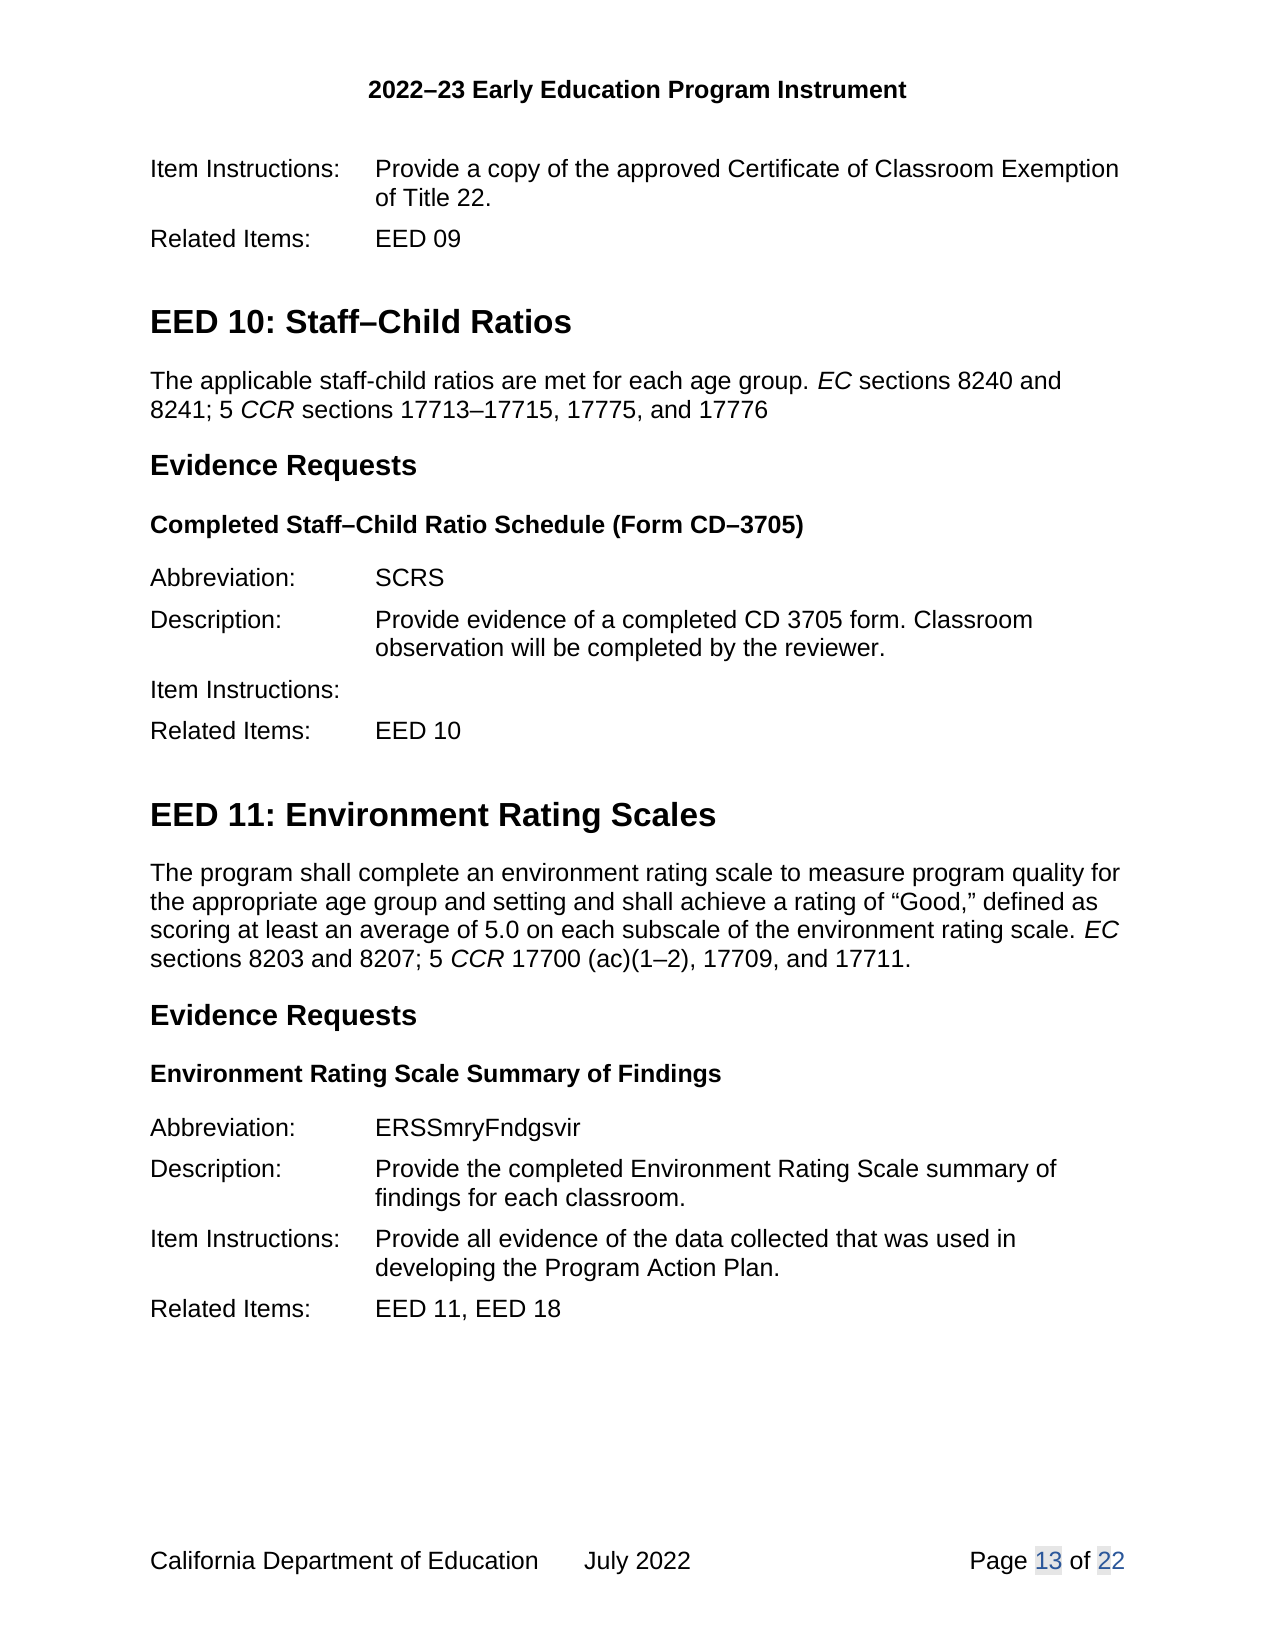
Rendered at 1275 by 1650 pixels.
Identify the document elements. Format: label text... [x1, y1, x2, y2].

subtitle EED 11: Environment Rating Scales [150, 794, 1125, 833]
text Related Items: EED 09 [150, 224, 1125, 252]
text Related Items: EED 11, EED 18 [150, 1294, 1125, 1323]
text Item Instructions: [150, 674, 1125, 703]
subtitle Completed Staff–Child Ratio Schedule (Form CD–3705) [150, 509, 1125, 538]
text Item Instructions: Provide a copy of the approved Certificate of Classroom Exemption of Title 22. [150, 154, 1125, 211]
list The program shall complete an environment rating scale to measure program quality for the appropriate age group and setting and shall achieve a rating of “Good,” defined as scoring at least an average of 5.0 on each subscale of the environment rating scale. EC sections 8203 and 8207; 5 CCR 17700 (ac)(1–2), 17709, and 17711. [150, 858, 1125, 973]
text Item Instructions: Provide all evidence of the data collected that was used in developing the Program Action Plan. [150, 1224, 1125, 1282]
text Abbreviation: ERSSmryFndgsvir [150, 1113, 1125, 1142]
list The applicable staff-child ratios are met for each age group. EC sections 8240 and 8241; 5 CCR sections 17713–17715, 17775, and 17776 [150, 366, 1125, 423]
text Description: Provide evidence of a completed CD 3705 form. Classroom observation will be completed by the reviewer. [150, 604, 1125, 662]
text Related Items: EED 10 [150, 716, 1125, 744]
subtitle Environment Rating Scale Summary of Findings [150, 1059, 1125, 1088]
text Description: Provide the completed Environment Rating Scale summary of findings for each classroom. [150, 1154, 1125, 1212]
subtitle Evidence Requests [150, 998, 1125, 1032]
subtitle EED 10: Staff–Child Ratios [150, 302, 1125, 341]
subtitle Evidence Requests [150, 448, 1125, 482]
text Abbreviation: SCRS [150, 563, 1125, 592]
